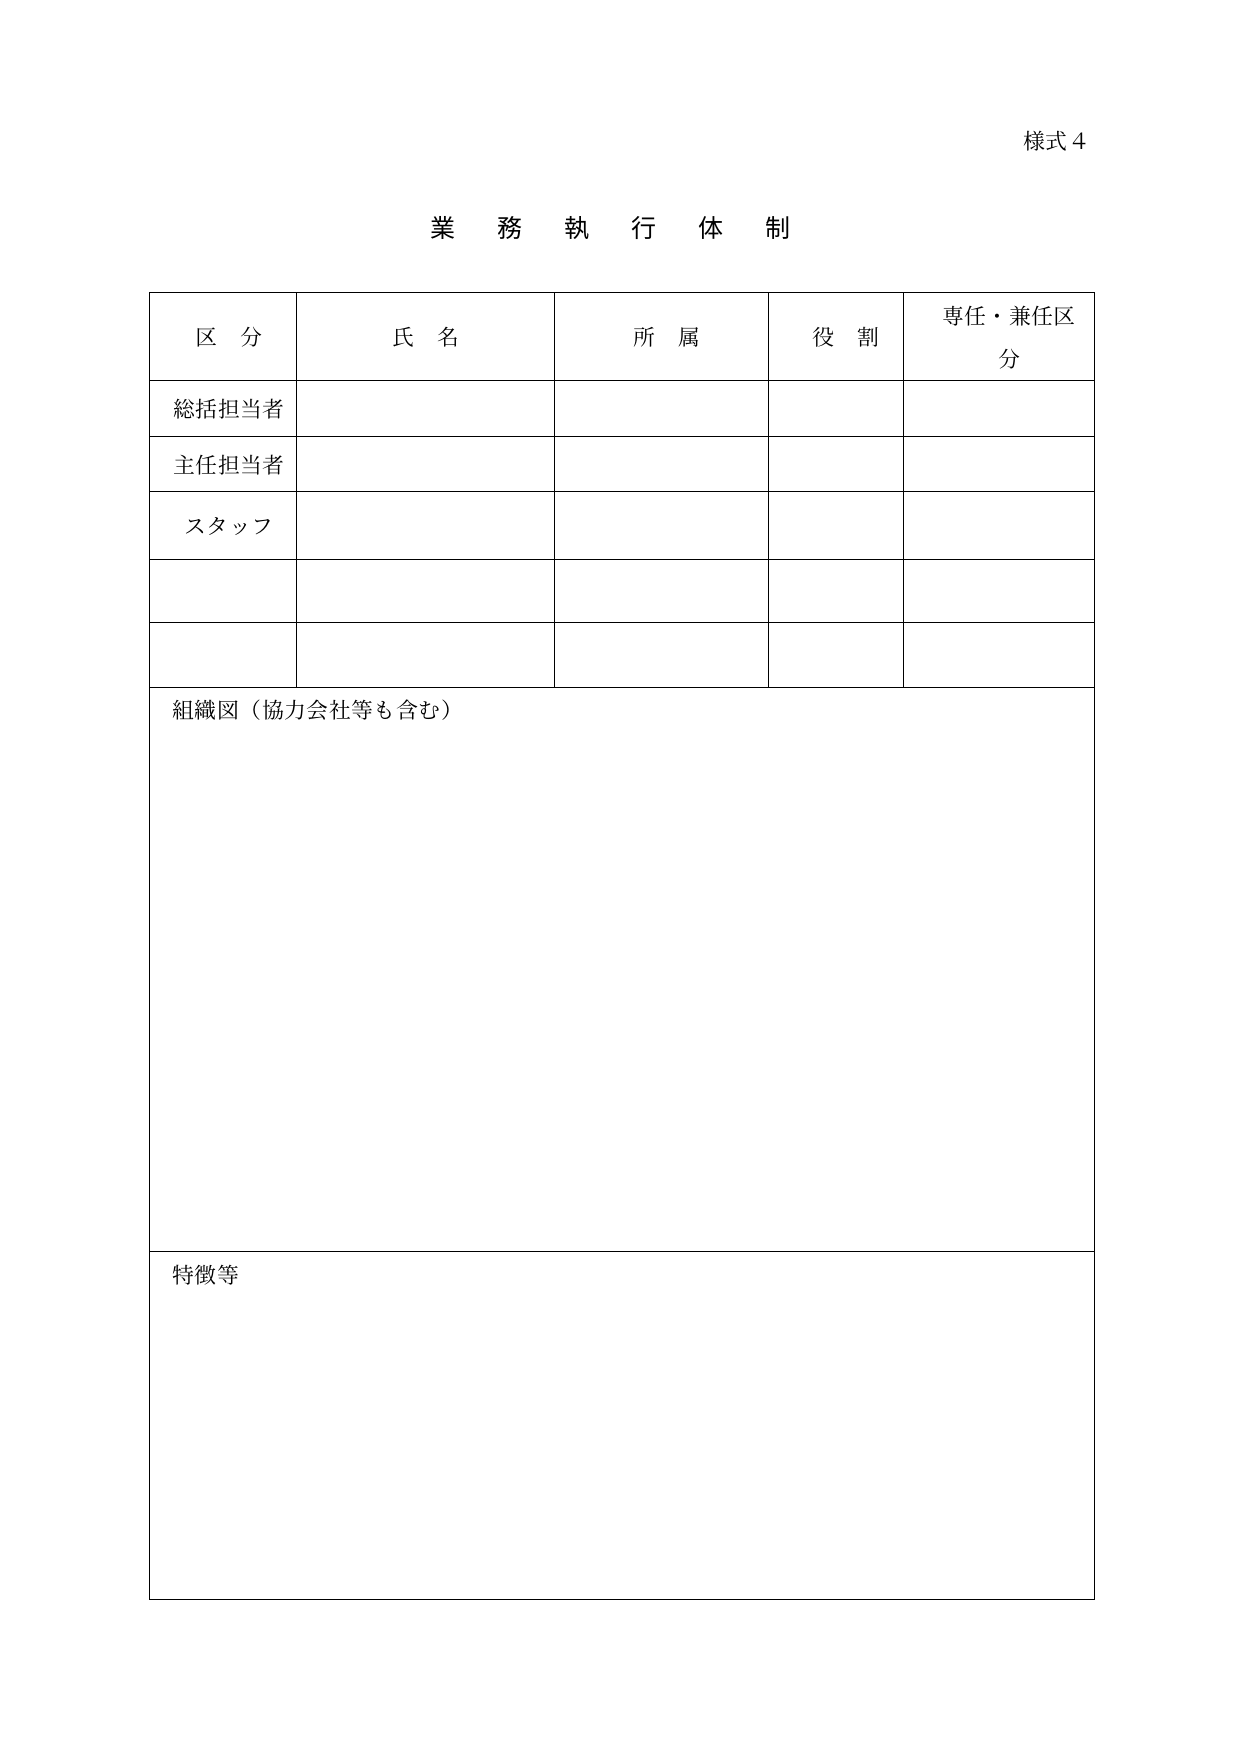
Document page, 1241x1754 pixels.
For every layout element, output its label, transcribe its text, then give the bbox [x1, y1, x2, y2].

table_cell [769, 560, 903, 622]
table_cell [904, 492, 1094, 559]
table_cell 主任担当者 [150, 437, 296, 491]
table_cell [904, 381, 1094, 436]
table_cell 組織図（協力会社等も含む） [150, 688, 1094, 1251]
table_cell [555, 492, 768, 559]
table_header 氏 名 [297, 293, 554, 380]
table_cell [769, 437, 903, 491]
table_cell [904, 560, 1094, 622]
table_header 区 分 [150, 293, 296, 380]
table_cell [297, 560, 554, 622]
table_header 専任・兼任区分 [904, 293, 1094, 380]
table_cell [297, 381, 554, 436]
table_cell [555, 437, 768, 491]
table_cell 特徴等 [150, 1252, 1094, 1599]
table_header 役 割 [769, 293, 903, 380]
text 業 務 執 行 体 制 [150, 205, 1090, 249]
table_cell [297, 437, 554, 491]
table_cell [150, 560, 296, 622]
table_cell [150, 623, 296, 687]
table_header 所 属 [555, 293, 768, 380]
table_cell [769, 623, 903, 687]
table_cell 総括担当者 [150, 381, 296, 436]
table_cell [769, 492, 903, 559]
table_cell スタッフ [150, 492, 296, 559]
table_cell [904, 623, 1094, 687]
table_cell [769, 381, 903, 436]
table_cell [297, 492, 554, 559]
table_cell [555, 560, 768, 622]
text 様式４ [150, 119, 1090, 162]
table_cell [555, 381, 768, 436]
table_cell [297, 623, 554, 687]
table_cell [555, 623, 768, 687]
table_cell [904, 437, 1094, 491]
